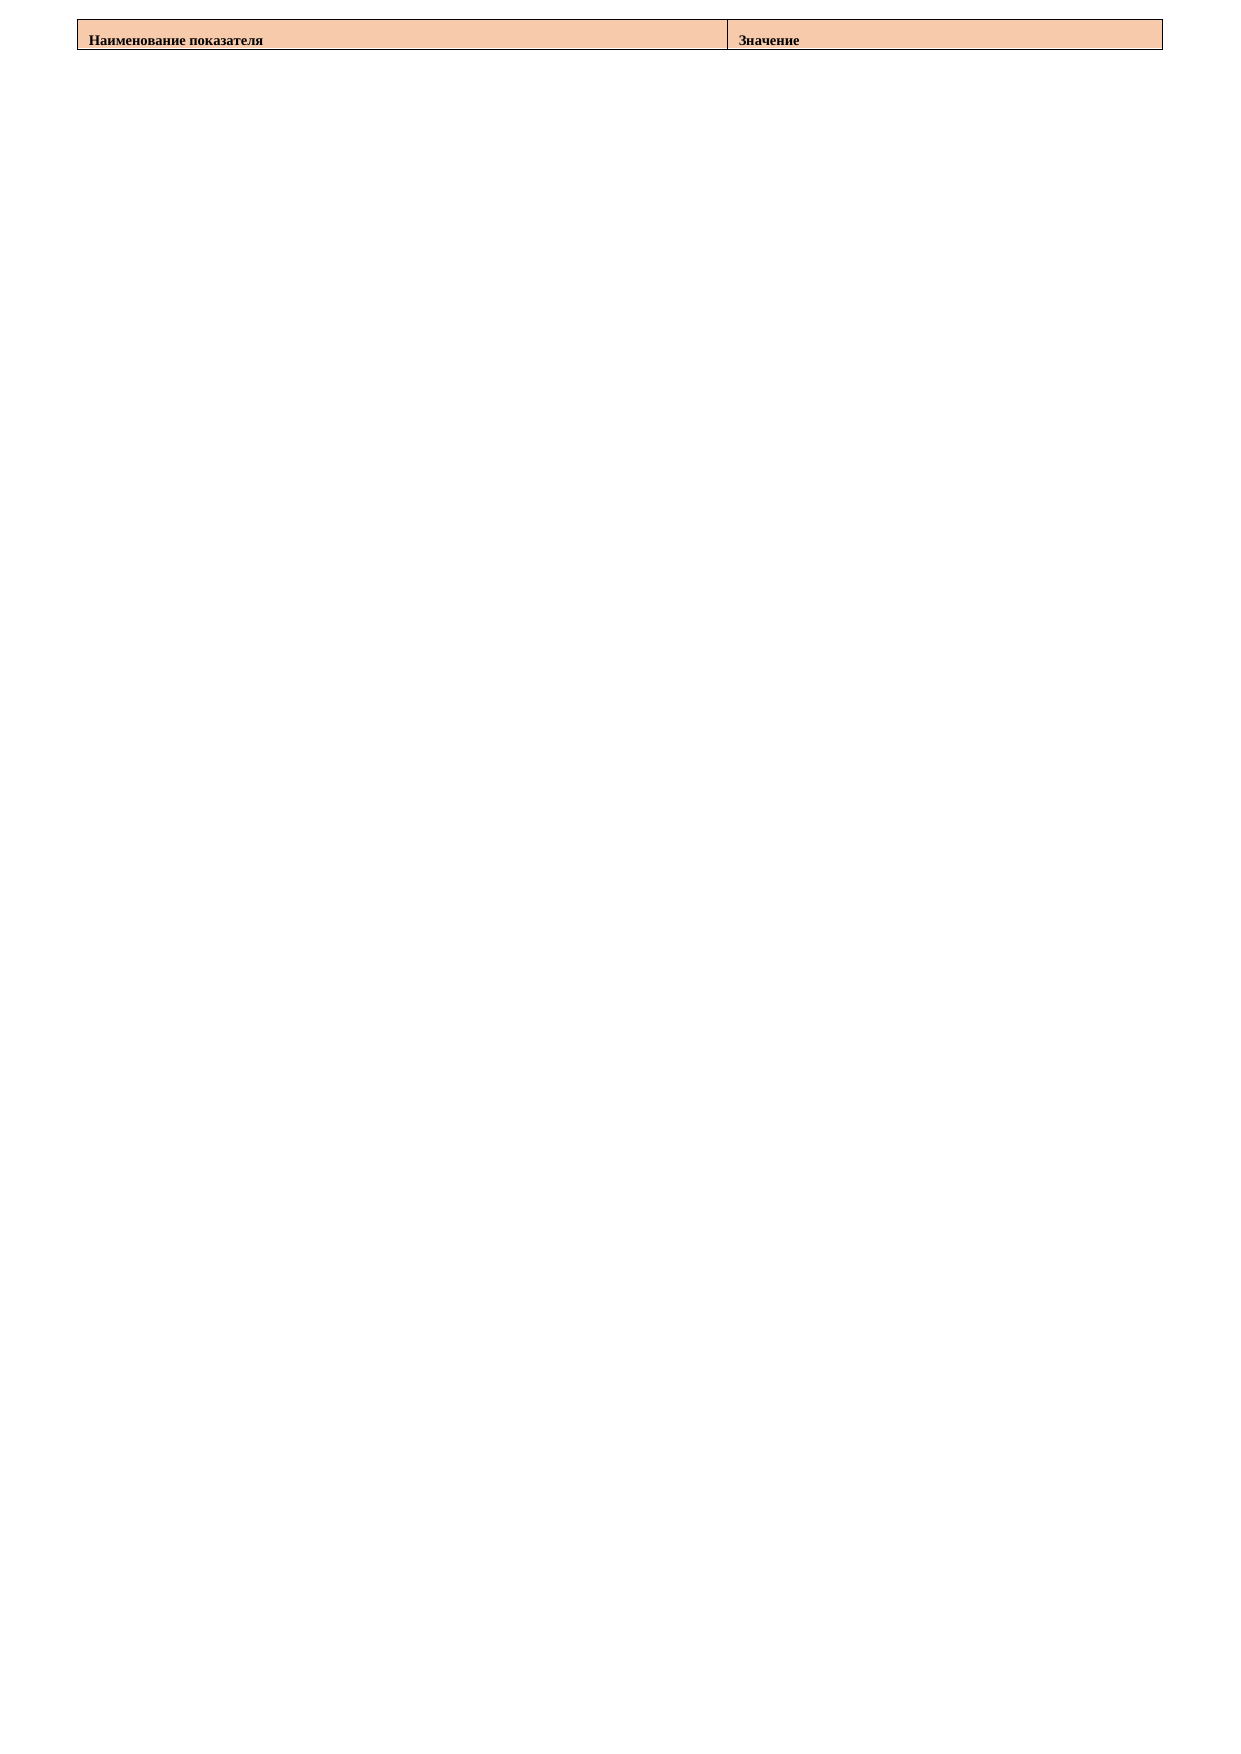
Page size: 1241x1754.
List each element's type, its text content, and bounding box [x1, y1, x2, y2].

table_header Значение [728, 20, 1162, 48]
table_header Наименование показателя [78, 20, 727, 48]
